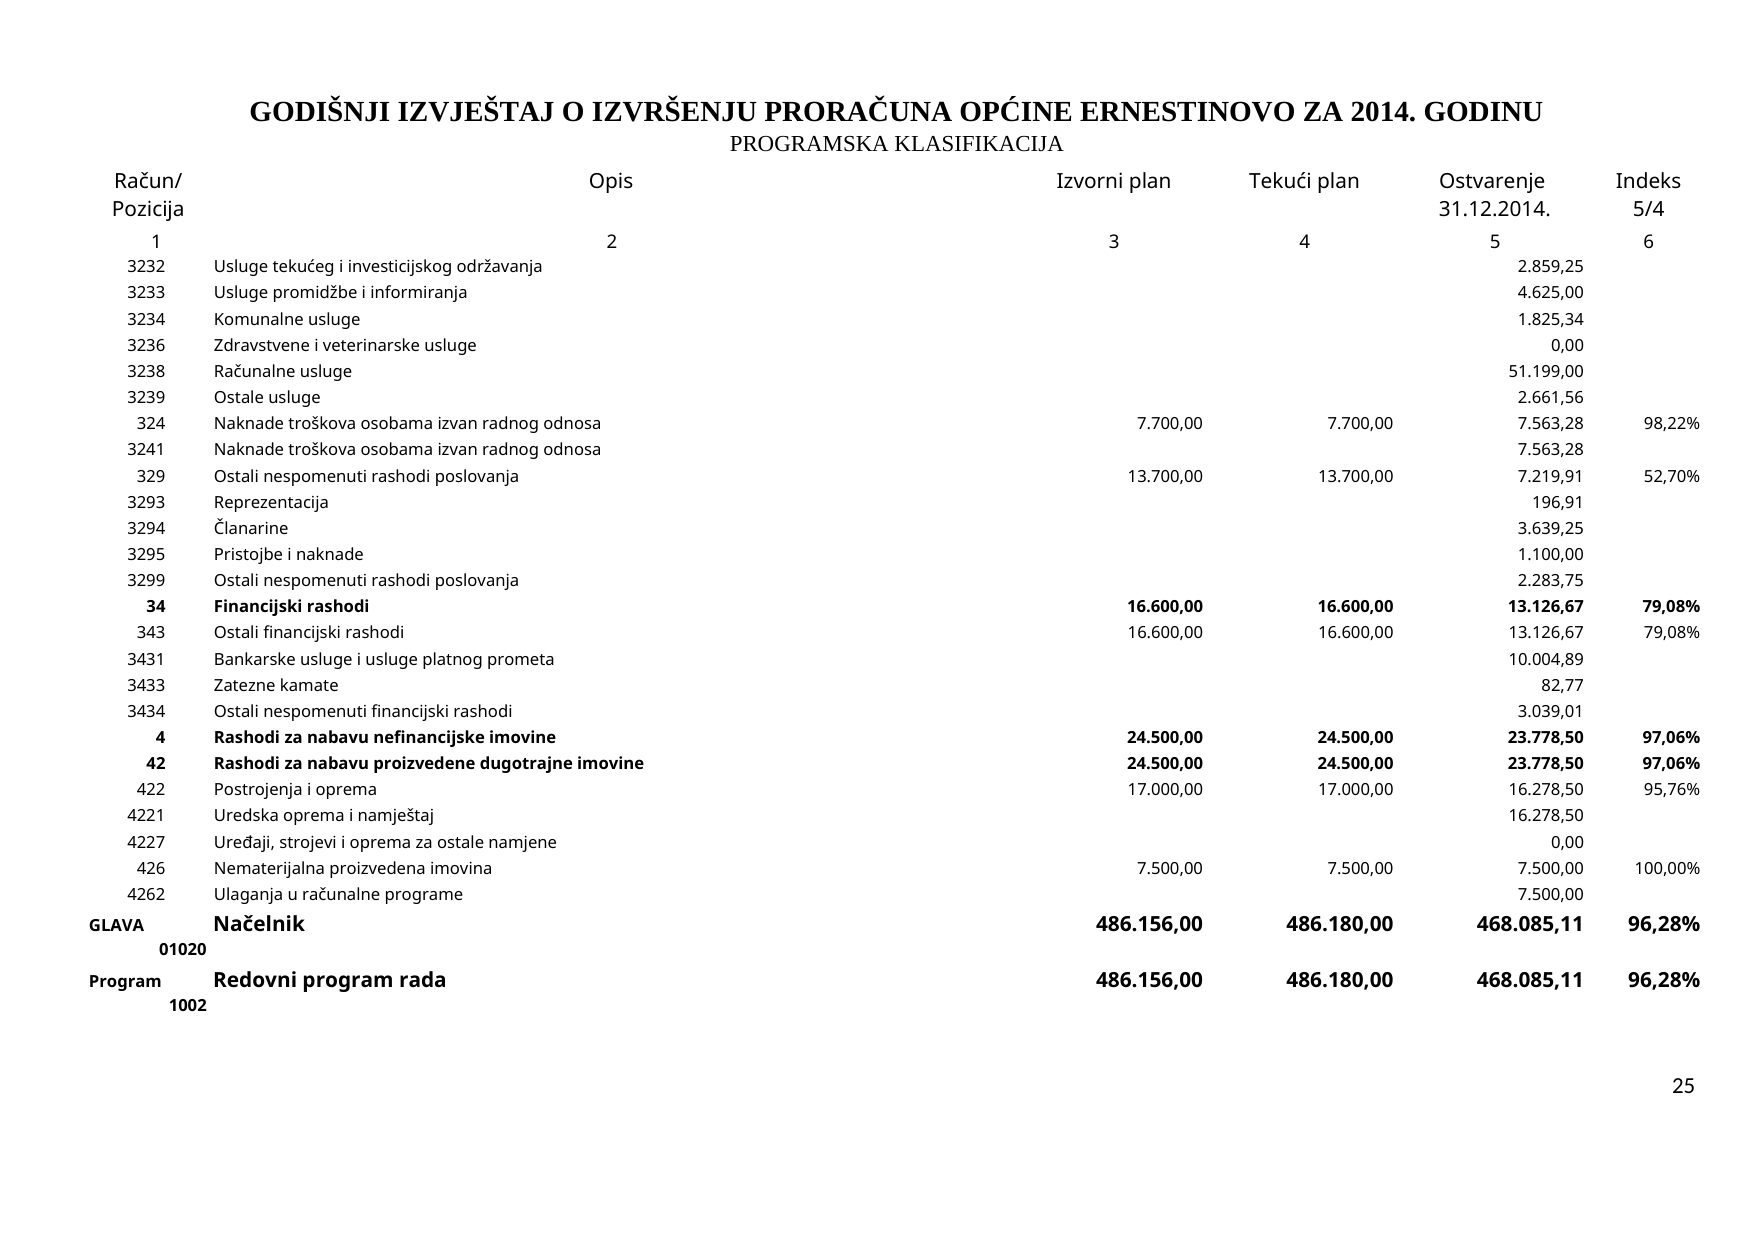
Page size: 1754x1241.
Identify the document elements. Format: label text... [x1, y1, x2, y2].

text 422 Postrojenja i oprema 17.000,00 17.000,00 16.278,50 95,76% [89, 778, 1695, 801]
text 4 Rashodi za nabavu nefinancijske imovine 24.500,00 24.500,00 23.778,50 97,06% [89, 726, 1695, 748]
text 4221 Uredska oprema i namještaj 16.278,50 [89, 804, 1695, 827]
text 3433 Zatezne kamate 82,77 [89, 673, 1695, 696]
text 329 Ostali nespomenuti rashodi poslovanja 13.700,00 13.700,00 7.219,91 52,70% [89, 464, 1695, 487]
text Račun/ Opis Izvorni plan Tekući plan Ostvarenje Indeks [89, 166, 1695, 194]
text 42 Rashodi za nabavu proizvedene dugotrajne imovine 24.500,00 24.500,00 23.778,50 97,06% [89, 752, 1695, 774]
text 3233 Usluge promidžbe i informiranja 4.625,00 [89, 281, 1695, 304]
text 01020 [89, 937, 1695, 960]
text PROGRAMSKA KLASIFIKACIJA [89, 130, 1695, 157]
text GODIŠNJI IZVJEŠTAJ O IZVRŠENJU PRORAČUNA OPĆINE ERNESTINOVO ZA 2014. GODINU [89, 94, 1695, 128]
text 3294 Članarine 3.639,25 [89, 516, 1695, 539]
text 4262 Ulaganja u računalne programe 7.500,00 [89, 882, 1695, 905]
text 3232 Usluge tekućeg i investicijskog održavanja 2.859,25 [89, 255, 1695, 278]
text 1002 [89, 993, 1695, 1016]
text 3299 Ostali nespomenuti rashodi poslovanja 2.283,75 [89, 569, 1695, 591]
text 3238 Računalne usluge 51.199,00 [89, 359, 1695, 382]
text 343 Ostali financijski rashodi 16.600,00 16.600,00 13.126,67 79,08% [89, 621, 1695, 644]
text 3236 Zdravstvene i veterinarske usluge 0,00 [89, 333, 1695, 356]
text 4227 Uređaji, strojevi i oprema za ostale namjene 0,00 [89, 830, 1695, 853]
text 3239 Ostale usluge 2.661,56 [89, 386, 1695, 408]
text 3434 Ostali nespomenuti financijski rashodi 3.039,01 [89, 699, 1695, 722]
text 3241 Naknade troškova osobama izvan radnog odnosa 7.563,28 [89, 438, 1695, 461]
text 324 Naknade troškova osobama izvan radnog odnosa 7.700,00 7.700,00 7.563,28 98,22% [89, 412, 1695, 434]
text 3431 Bankarske usluge i usluge platnog prometa 10.004,89 [89, 647, 1695, 670]
text 1 2 3 4 5 6 [89, 228, 1695, 253]
text Pozicija 31.12.2014. 5/4 [89, 194, 1695, 223]
text 426 Nematerijalna proizvedena imovina 7.500,00 7.500,00 7.500,00 100,00% [89, 856, 1695, 879]
text 3295 Pristojbe i naknade 1.100,00 [89, 543, 1695, 565]
text 34 Financijski rashodi 16.600,00 16.600,00 13.126,67 79,08% [89, 595, 1695, 618]
text 3293 Reprezentacija 196,91 [89, 490, 1695, 513]
text Program Redovni program rada 486.156,00 486.180,00 468.085,11 96,28% [89, 965, 1695, 993]
text GLAVA Načelnik 486.156,00 486.180,00 468.085,11 96,28% [89, 909, 1695, 937]
text 3234 Komunalne usluge 1.825,34 [89, 307, 1695, 330]
